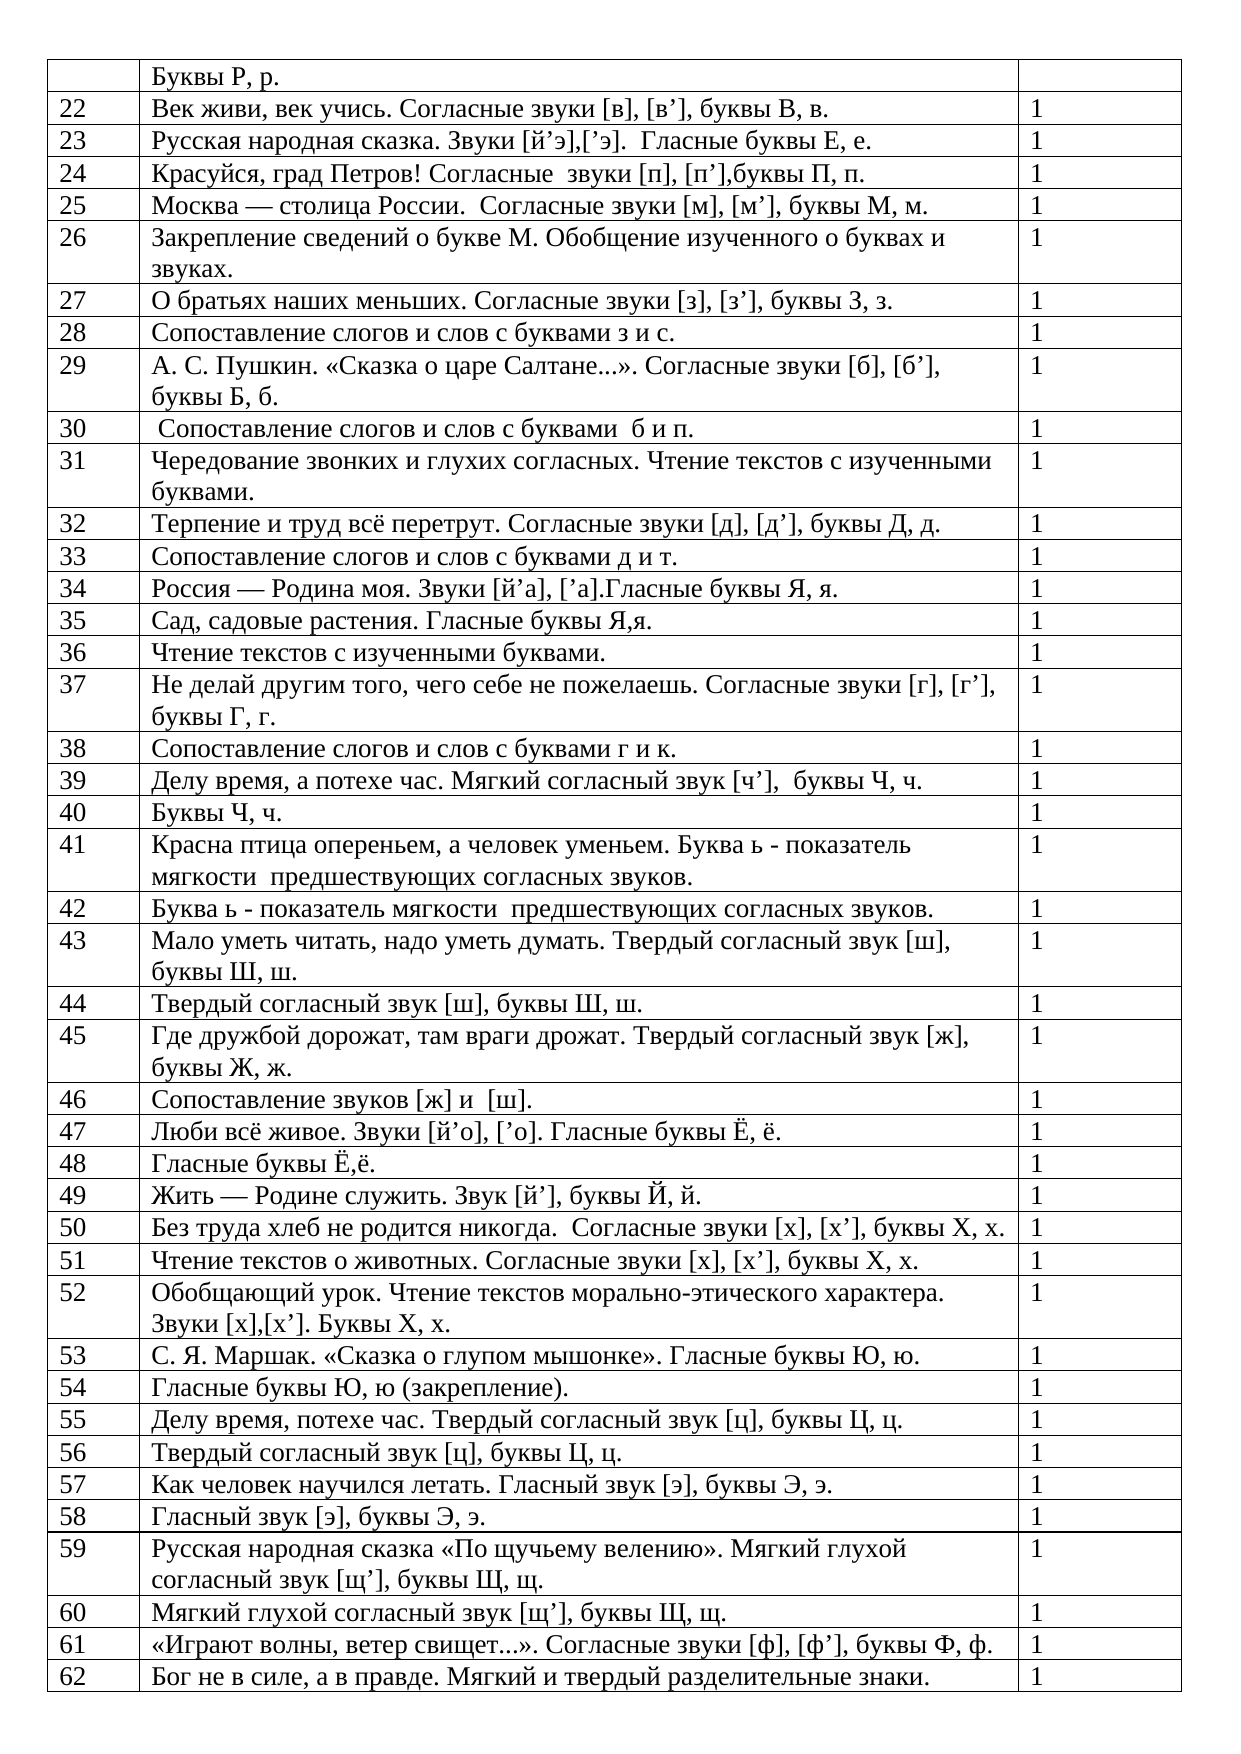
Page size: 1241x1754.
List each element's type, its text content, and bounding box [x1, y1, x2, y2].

table_cell 1 [1019, 157, 1181, 188]
table_cell Люби всё живое. Звуки [й’о], [’о]. Гласные буквы Ё, ё. [140, 1115, 1018, 1146]
table_cell 1 [1019, 1436, 1181, 1467]
table_cell Россия — Родина моя. Звуки [й’а], [’а].Гласные буквы Я, я. [140, 572, 1018, 603]
table_cell Не делай другим того, чего себе не пожелаешь. Согласные звуки [г], [г’], буквы Г, г. [140, 669, 1018, 731]
table_cell 33 [48, 540, 139, 571]
table_cell Твердый согласный звук [ш], буквы Ш, ш. [140, 987, 1018, 1018]
table_cell 1 [1019, 92, 1181, 123]
table_cell 1 [1019, 669, 1181, 731]
table_cell 35 [48, 604, 139, 635]
table_cell 56 [48, 1436, 139, 1467]
table_cell Чтение текстов о животных. Согласные звуки [х], [х’], буквы Х, х. [140, 1244, 1018, 1275]
table_cell 1 [1019, 1244, 1181, 1275]
table_cell 1 [1019, 796, 1181, 827]
table_cell Терпение и труд всё перетрут. Согласные звуки [д], [д’], буквы Д, д. [140, 508, 1018, 539]
table_cell Сопоставление слогов и слов с буквами б и п. [140, 412, 1018, 443]
table_cell 1 [1019, 1628, 1181, 1659]
table_cell 1 [1019, 732, 1181, 763]
table_cell 1 [1019, 221, 1181, 283]
table_cell Гласный звук [э], буквы Э, э. [140, 1500, 1018, 1531]
table_cell 62 [48, 1660, 139, 1691]
table_cell 57 [48, 1468, 139, 1499]
table_cell Русская народная сказка «По щучьему велению». Мягкий глухой согласный звук [щ’], буквы Щ, щ. [140, 1533, 1018, 1595]
table_cell Жить — Родине служить. Звук [й’], буквы Й, й. [140, 1179, 1018, 1211]
table_cell Москва — столица России. Согласные звуки [м], [м’], буквы М, м. [140, 189, 1018, 220]
table_cell 58 [48, 1500, 139, 1531]
table_cell Закрепление сведений о букве М. Обобщение изученного о буквах и звуках. [140, 221, 1018, 283]
table_cell 61 [48, 1628, 139, 1659]
table_cell 44 [48, 987, 139, 1018]
table_cell Буква ь - показатель мягкости предшествующих согласных звуков. [140, 892, 1018, 923]
table_cell 1 [1019, 1147, 1181, 1178]
table_cell 1 [1019, 987, 1181, 1018]
table_cell 1 [1019, 317, 1181, 348]
table_cell 1 [1019, 60, 1181, 91]
table_cell «Играют волны, ветер свищет...». Согласные звуки [ф], [ф’], буквы Ф, ф. [140, 1628, 1018, 1659]
table_cell Без труда хлеб не родится никогда. Согласные звуки [х], [х’], буквы Х, х. [140, 1212, 1018, 1243]
table_cell 1 [1019, 1371, 1181, 1403]
table_cell 54 [48, 1371, 139, 1403]
table_cell 40 [48, 796, 139, 827]
table_cell Сопоставление слогов и слов с буквами г и к. [140, 732, 1018, 763]
table_cell 1 [1019, 1339, 1181, 1370]
table_cell 49 [48, 1179, 139, 1211]
table_cell 46 [48, 1083, 139, 1114]
table_cell 36 [48, 636, 139, 667]
table_cell Обобщающий урок. Чтение текстов морально-этического характера. Звуки [х],[х’]. Буквы Х, х. [140, 1276, 1018, 1338]
table_cell 29 [48, 349, 139, 411]
table_cell 59 [48, 1533, 139, 1595]
table_cell 21 [48, 60, 139, 91]
table_cell 22 [48, 92, 139, 123]
table_cell 37 [48, 669, 139, 731]
table_cell 1 [1019, 284, 1181, 316]
table_cell 1 [1019, 444, 1181, 507]
table_cell 1 [1019, 1020, 1181, 1082]
table_cell 1 [1019, 1115, 1181, 1146]
table_cell Век живи, век учись. Согласные звуки [в], [в’], буквы В, в. [140, 92, 1018, 123]
table_cell 1 [1019, 604, 1181, 635]
table_cell 28 [48, 317, 139, 348]
table_cell Красуйся, град Петров! Согласные звуки [п], [п’],буквы П, п. [140, 157, 1018, 188]
table_cell Делу время, а потехе час. Мягкий согласный звук [ч’], буквы Ч, ч. [140, 764, 1018, 795]
table_cell 1 [1019, 189, 1181, 220]
table_cell Сопоставление слогов и слов с буквами з и с. [140, 317, 1018, 348]
table_cell 48 [48, 1147, 139, 1178]
table_cell 47 [48, 1115, 139, 1146]
table_cell 1 [1019, 1660, 1181, 1691]
table_cell 1 [1019, 1179, 1181, 1211]
table_cell С. Я. Маршак. «Сказка о глупом мышонке». Гласные буквы Ю, ю. [140, 1339, 1018, 1370]
table_cell 25 [48, 189, 139, 220]
table_cell 1 [1019, 1083, 1181, 1114]
table_cell 34 [48, 572, 139, 603]
table_cell 53 [48, 1339, 139, 1370]
table_cell 1 [1019, 1276, 1181, 1338]
table_cell 1 [1019, 572, 1181, 603]
table_cell 27 [48, 284, 139, 316]
table_cell Сад, садовые растения. Гласные буквы Я,я. [140, 604, 1018, 635]
table_cell 51 [48, 1244, 139, 1275]
table_cell 24 [48, 157, 139, 188]
table_cell 31 [48, 444, 139, 507]
table_cell 30 [48, 412, 139, 443]
table_cell 1 [1019, 1468, 1181, 1499]
table_cell 41 [48, 829, 139, 891]
table_cell Гласные буквы Ё,ё. [140, 1147, 1018, 1178]
table_cell Как человек научился летать. Гласный звук [э], буквы Э, э. [140, 1468, 1018, 1499]
table_cell 1 [1019, 412, 1181, 443]
table_cell Твердый согласный звук [ц], буквы Ц, ц. [140, 1436, 1018, 1467]
table_cell 1 [1019, 1500, 1181, 1531]
table_cell Бог не в силе, а в правде. Мягкий и твердый разделительные знаки. [140, 1660, 1018, 1691]
table_cell Красна птица опереньем, а человек уменьем. Буква ь - показатель мягкости предшествующих согласных звуков. [140, 829, 1018, 891]
table_cell Буквы Ч, ч. [140, 796, 1018, 827]
table_cell 50 [48, 1212, 139, 1243]
table_cell 32 [48, 508, 139, 539]
table_cell Русская народная сказка. Звуки [й’э],[’э]. Гласные буквы Е, е. [140, 125, 1018, 156]
table_cell 1 [1019, 349, 1181, 411]
table_cell 1 [1019, 1212, 1181, 1243]
table_cell 38 [48, 732, 139, 763]
table_cell 1 [1019, 125, 1181, 156]
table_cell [140, 60, 1018, 91]
table_cell Сопоставление слогов и слов с буквами д и т. [140, 540, 1018, 571]
table_cell 1 [1019, 1533, 1181, 1595]
table_cell 60 [48, 1596, 139, 1627]
table_cell Мягкий глухой согласный звук [щ’], буквы Щ, щ. [140, 1596, 1018, 1627]
table_cell А. С. Пушкин. «Сказка о царе Салтане...». Согласные звуки [б], [б’], буквы Б, б. [140, 349, 1018, 411]
table_cell Где дружбой дорожат, там враги дрожат. Твердый согласный звук [ж], буквы Ж, ж. [140, 1020, 1018, 1082]
table_cell 52 [48, 1276, 139, 1338]
table_cell 26 [48, 221, 139, 283]
table_cell 39 [48, 764, 139, 795]
table_cell 1 [1019, 892, 1181, 923]
table_cell 1 [1019, 764, 1181, 795]
table_cell 55 [48, 1404, 139, 1435]
table_cell 45 [48, 1020, 139, 1082]
table_cell О братьях наших меньших. Согласные звуки [з], [з’], буквы З, з. [140, 284, 1018, 316]
table_cell Чередование звонких и глухих согласных. Чтение текстов с изученными буквами. [140, 444, 1018, 507]
table_cell 1 [1019, 508, 1181, 539]
table_cell Делу время, потехе час. Твердый согласный звук [ц], буквы Ц, ц. [140, 1404, 1018, 1435]
table_cell Чтение текстов с изученными буквами. [140, 636, 1018, 667]
table_cell 1 [1019, 636, 1181, 667]
table_cell 1 [1019, 924, 1181, 986]
table_cell 23 [48, 125, 139, 156]
table_cell 1 [1019, 540, 1181, 571]
table_cell Сопоставление звуков [ж] и [ш]. [140, 1083, 1018, 1114]
table_cell 1 [1019, 1404, 1181, 1435]
table_cell Мало уметь читать, надо уметь думать. Твердый согласный звук [ш], буквы Ш, ш. [140, 924, 1018, 986]
table_cell 42 [48, 892, 139, 923]
table_cell Гласные буквы Ю, ю (закрепление). [140, 1371, 1018, 1403]
table_cell 1 [1019, 1596, 1181, 1627]
table_cell 43 [48, 924, 139, 986]
table_cell 1 [1019, 829, 1181, 891]
